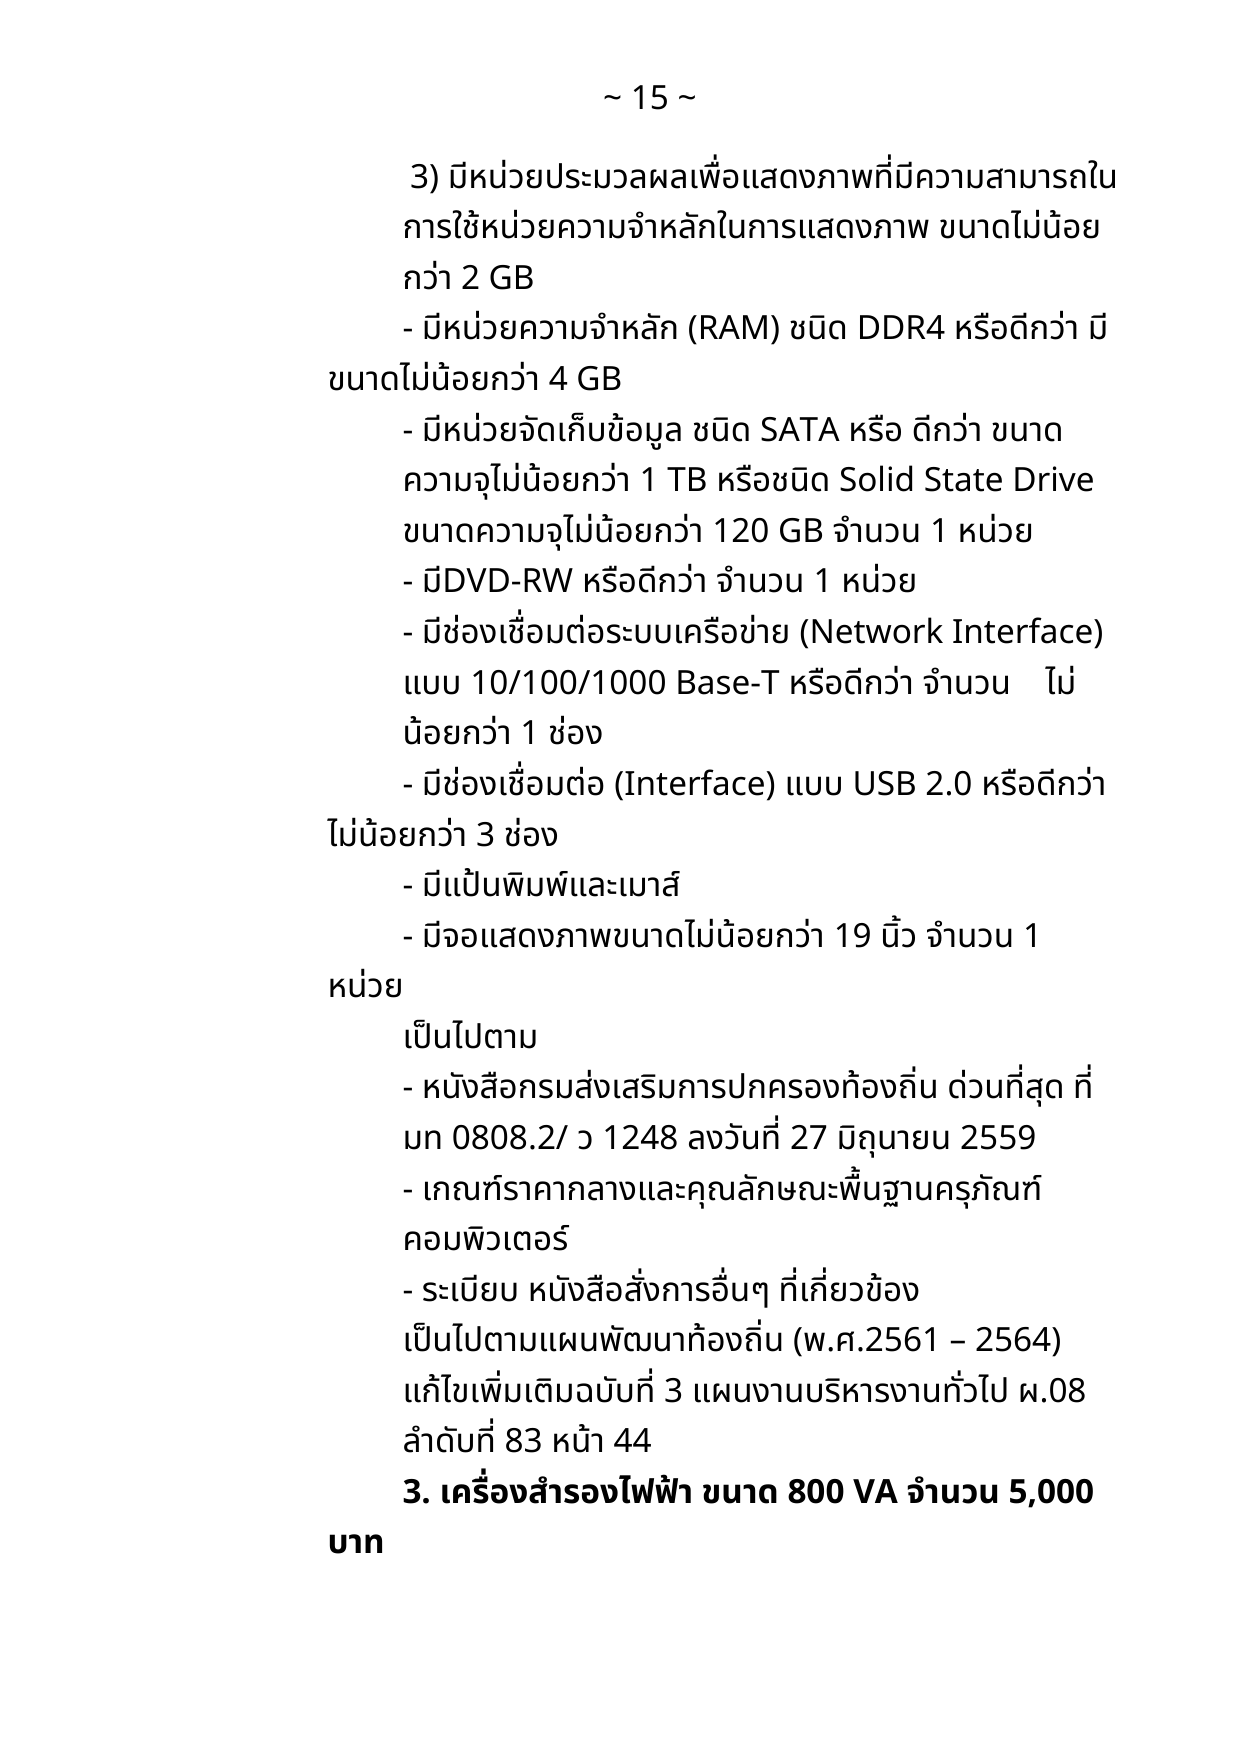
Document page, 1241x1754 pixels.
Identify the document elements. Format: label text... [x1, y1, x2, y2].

text - เกณฑ์ราคากลางและคุณลักษณะพื้นฐานครุภัณฑ์คอมพิวเตอร์ [402, 1164, 1122, 1265]
text - มีหน่วยจัดเก็บข้อมูล ชนิด SATA หรือ ดีกว่า ขนาดความจุไม่น้อยกว่า 1 TB หรือชนิด Solid State Drive ขนาดความจุไม่น้อยกว่า 120 GB จำนวน 1 หน่วย [402, 405, 1122, 557]
text - ระเบียบ หนังสือสั่งการอื่นๆ ที่เกี่ยวข้อง [327, 1265, 1122, 1316]
text - มีช่องเชื่อมต่อระบบเครือข่าย (Network Interface) แบบ 10/100/1000 Base-T หรือดีกว่า จำนวน ไม่น้อยกว่า 1 ช่อง [402, 608, 1122, 760]
text - มีช่องเชื่อมต่อ (Interface) แบบ USB 2.0 หรือดีกว่า ไม่น้อยกว่า 3 ช่อง [327, 760, 1122, 861]
text 3. เครื่องสำรองไฟฟ้า ขนาด 800 VA จำนวน 5,000 บาท [327, 1468, 1122, 1569]
text - มีDVD-RW หรือดีกว่า จำนวน 1 หน่วย [327, 557, 1122, 608]
text เป็นไปตาม [327, 1013, 1122, 1063]
text - มีหน่วยความจำหลัก (RAM) ชนิด DDR4 หรือดีกว่า มีขนาดไม่น้อยกว่า 4 GB [327, 304, 1122, 405]
text - มีแป้นพิมพ์และเมาส์ [327, 861, 1122, 912]
text - มีจอแสดงภาพขนาดไม่น้อยกว่า 19 นิ้ว จำนวน 1 หน่วย [327, 912, 1122, 1013]
text 3) มีหน่วยประมวลผลเพื่อแสดงภาพที่มีความสามารถในการใช้หน่วยความจำหลักในการแสดงภาพ ขนาดไม่น้อยกว่า 2 GB [402, 152, 1122, 304]
text - หนังสือกรมส่งเสริมการปกครองท้องถิ่น ด่วนที่สุด ที่ มท 0808.2/ ว 1248 ลงวันที่ 27 มิถุนายน 2559 [402, 1063, 1122, 1164]
text เป็นไปตามแผนพัฒนาท้องถิ่น (พ.ศ.2561 – 2564) แก้ไขเพิ่มเติมฉบับที่ 3 แผนงานบริหารงานทั่วไป ผ.08 ลำดับที่ 83 หน้า 44 [402, 1316, 1122, 1468]
